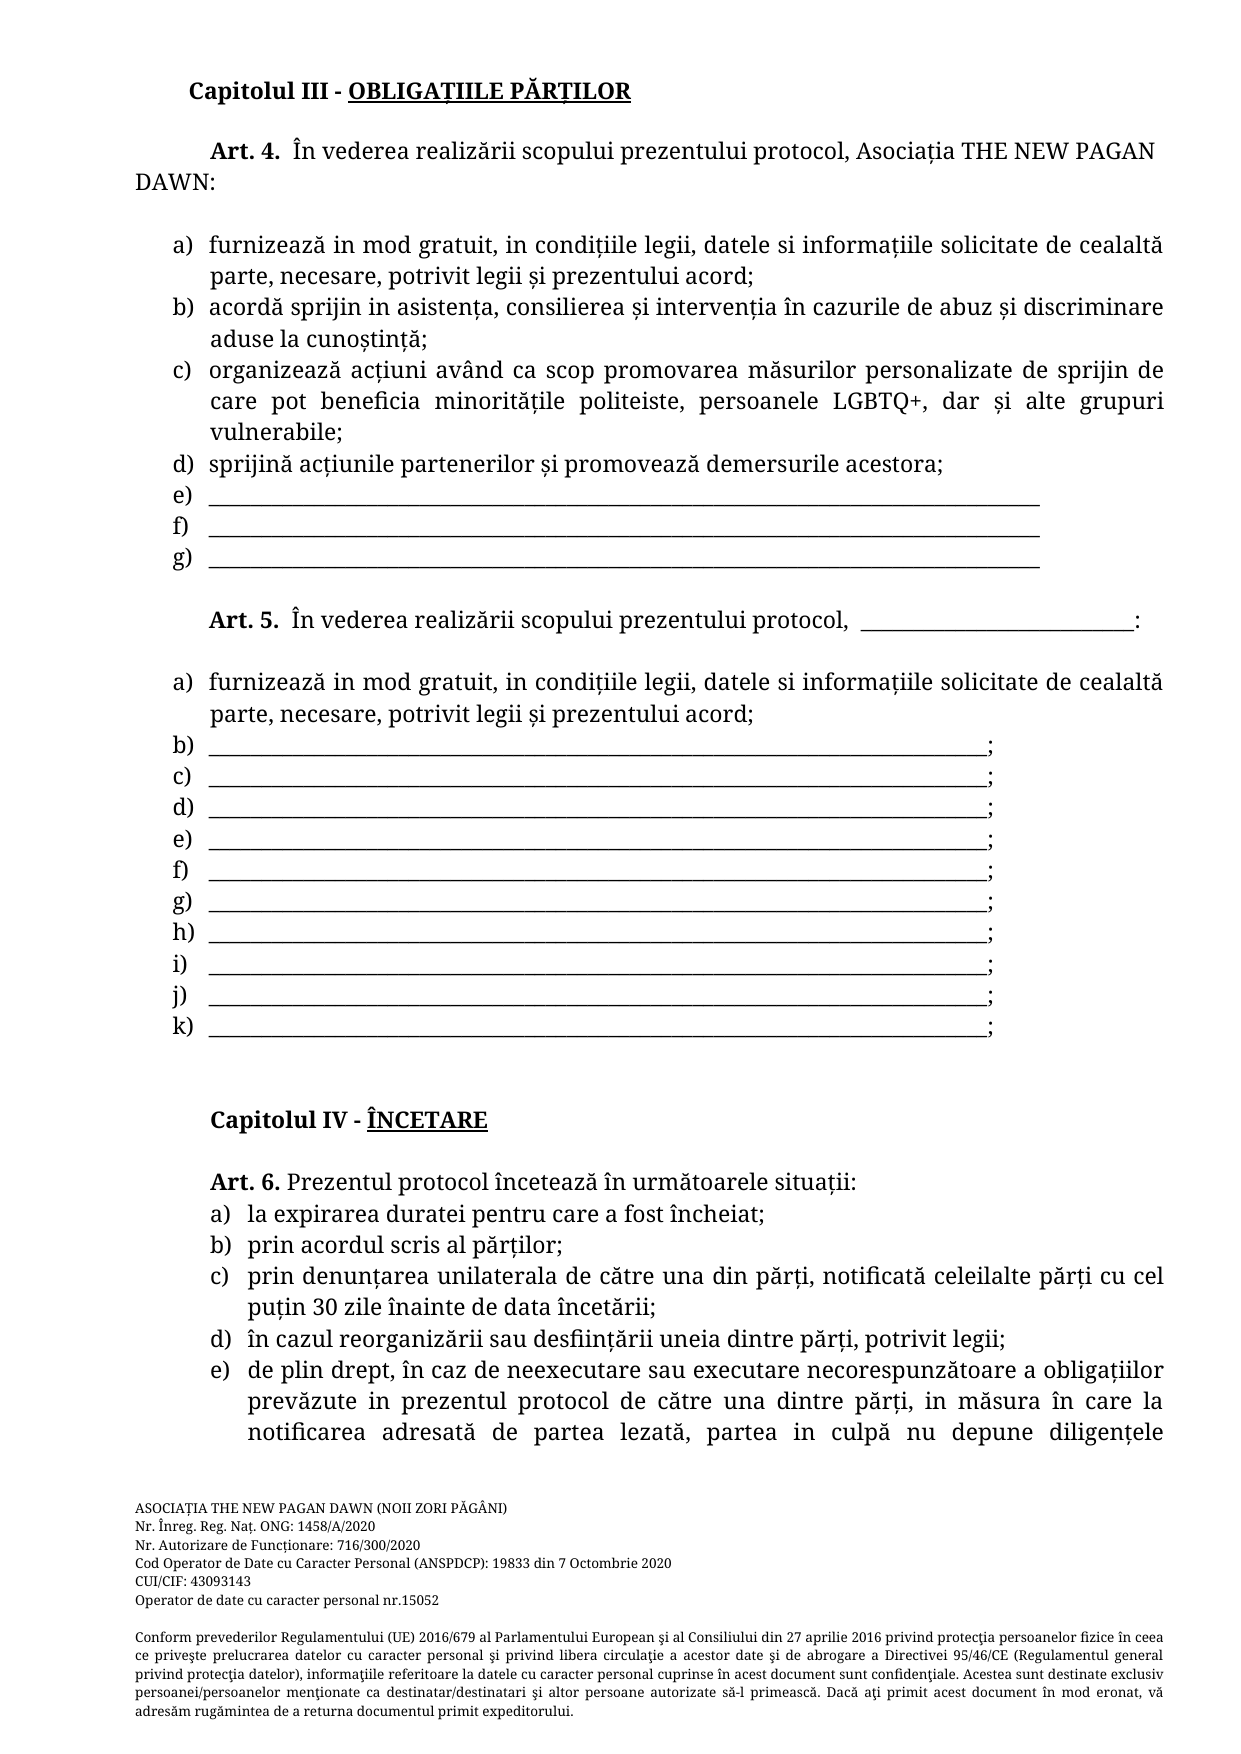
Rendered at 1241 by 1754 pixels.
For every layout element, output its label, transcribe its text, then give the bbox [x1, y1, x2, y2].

list __________________________________________________________________________; [172, 979, 1165, 1010]
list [210, 1354, 1165, 1447]
list prin acordul scris al părților; [210, 1229, 1165, 1260]
list acordă sprijin in asistența, consilierea și intervenția în cazurile de abuz și discriminare aduse la cunoștință; [172, 291, 1165, 354]
text Capitolul IV - ÎNCETARE [135, 1104, 1161, 1135]
list în cazul reorganizării sau desființării uneia dintre părți, potrivit legii; [210, 1322, 1165, 1354]
text Art. 5. În vederea realizării scopului prezentului protocol, __________________________: [135, 604, 1165, 635]
list _______________________________________________________________________________ [172, 510, 1165, 541]
list __________________________________________________________________________; [172, 729, 1165, 760]
list _______________________________________________________________________________ [172, 541, 1165, 572]
list la expirarea duratei pentru care a fost încheiat; [210, 1197, 1165, 1229]
list sprijină acțiunile partenerilor și promovează demersurile acestora; [172, 447, 1165, 479]
list __________________________________________________________________________; [172, 1010, 1165, 1041]
list __________________________________________________________________________; [172, 854, 1165, 885]
list __________________________________________________________________________; [172, 947, 1165, 979]
list organizează acțiuni având ca scop promovarea măsurilor personalizate de sprijin de care pot beneficia minoritățile politeiste, persoanele LGBTQ+, dar și alte grupuri vulnerabile; [172, 354, 1165, 447]
list furnizează in mod gratuit, in condițiile legii, datele si informațiile solicitate de cealaltă parte, necesare, potrivit legii și prezentului acord; [172, 666, 1165, 729]
list __________________________________________________________________________; [172, 916, 1165, 947]
list furnizează in mod gratuit, in condițiile legii, datele si informațiile solicitate de cealaltă parte, necesare, potrivit legii și prezentului acord; [172, 229, 1165, 291]
text Capitolul III - OBLIGAŢIILE PĂRŢILOR [135, 75, 1165, 106]
list __________________________________________________________________________; [172, 791, 1165, 822]
text Art. 4. În vederea realizării scopului prezentului protocol, Asociația THE NEW PAGAN DAWN: [135, 135, 1165, 197]
list __________________________________________________________________________; [172, 822, 1165, 854]
list prin denunțarea unilaterala de către una din părți, notificată celeilalte părți cu cel puțin 30 zile înainte de data încetării; [210, 1260, 1165, 1322]
list _______________________________________________________________________________ [172, 479, 1165, 510]
list __________________________________________________________________________; [172, 760, 1165, 791]
list __________________________________________________________________________; [172, 885, 1165, 916]
text Art. 6. Prezentul protocol încetează în următoarele situații: [135, 1166, 1161, 1197]
